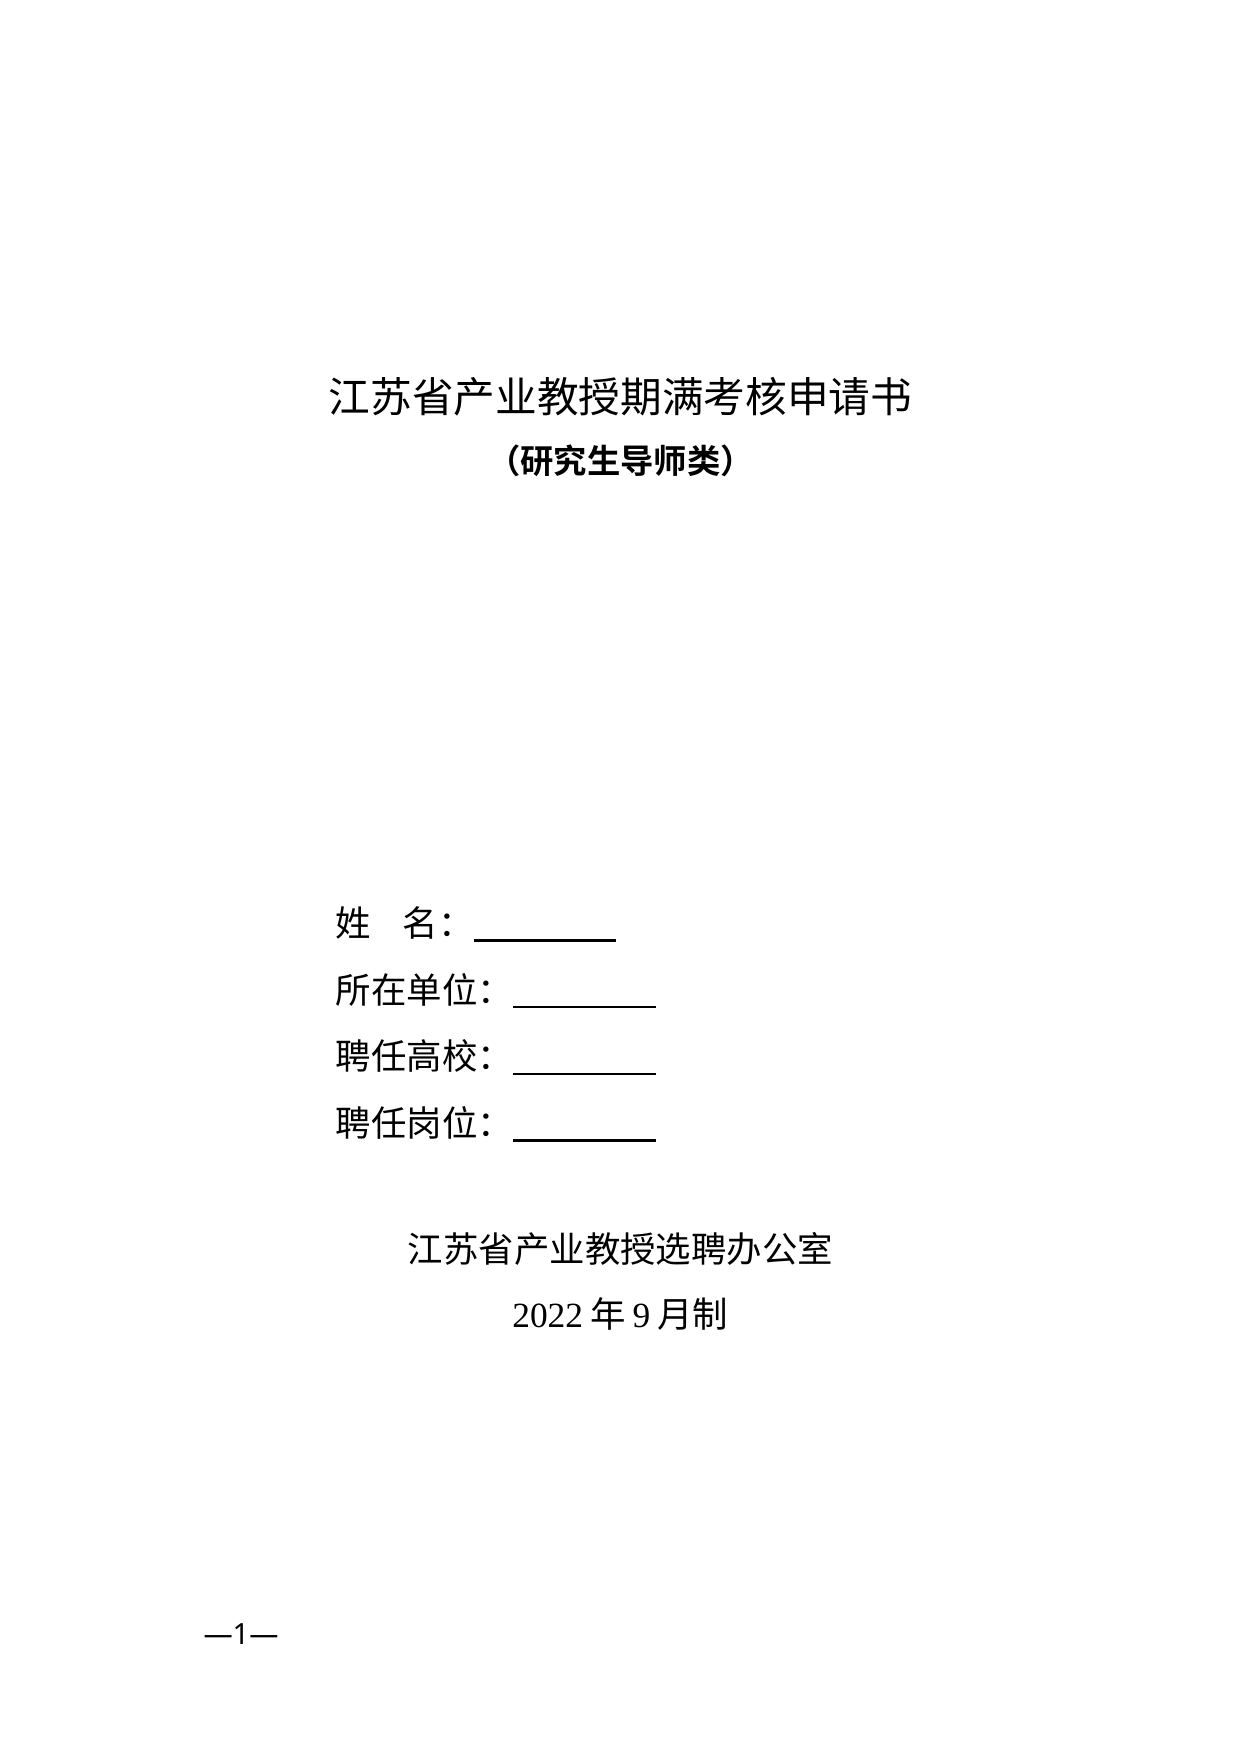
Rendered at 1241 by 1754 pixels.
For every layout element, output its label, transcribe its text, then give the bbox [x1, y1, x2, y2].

text 2022年9月制 [159, 1280, 1081, 1345]
text 所在单位： [247, 950, 1081, 1016]
text （研究生导师类） [159, 426, 1081, 491]
text 江苏省产业教授选聘办公室 [159, 1215, 1081, 1280]
text 姓 名： [247, 883, 1081, 950]
text 聘任高校： [247, 1016, 1081, 1083]
text 江苏省产业教授期满考核申请书 [159, 361, 1081, 426]
text 聘任岗位： [247, 1083, 1081, 1150]
